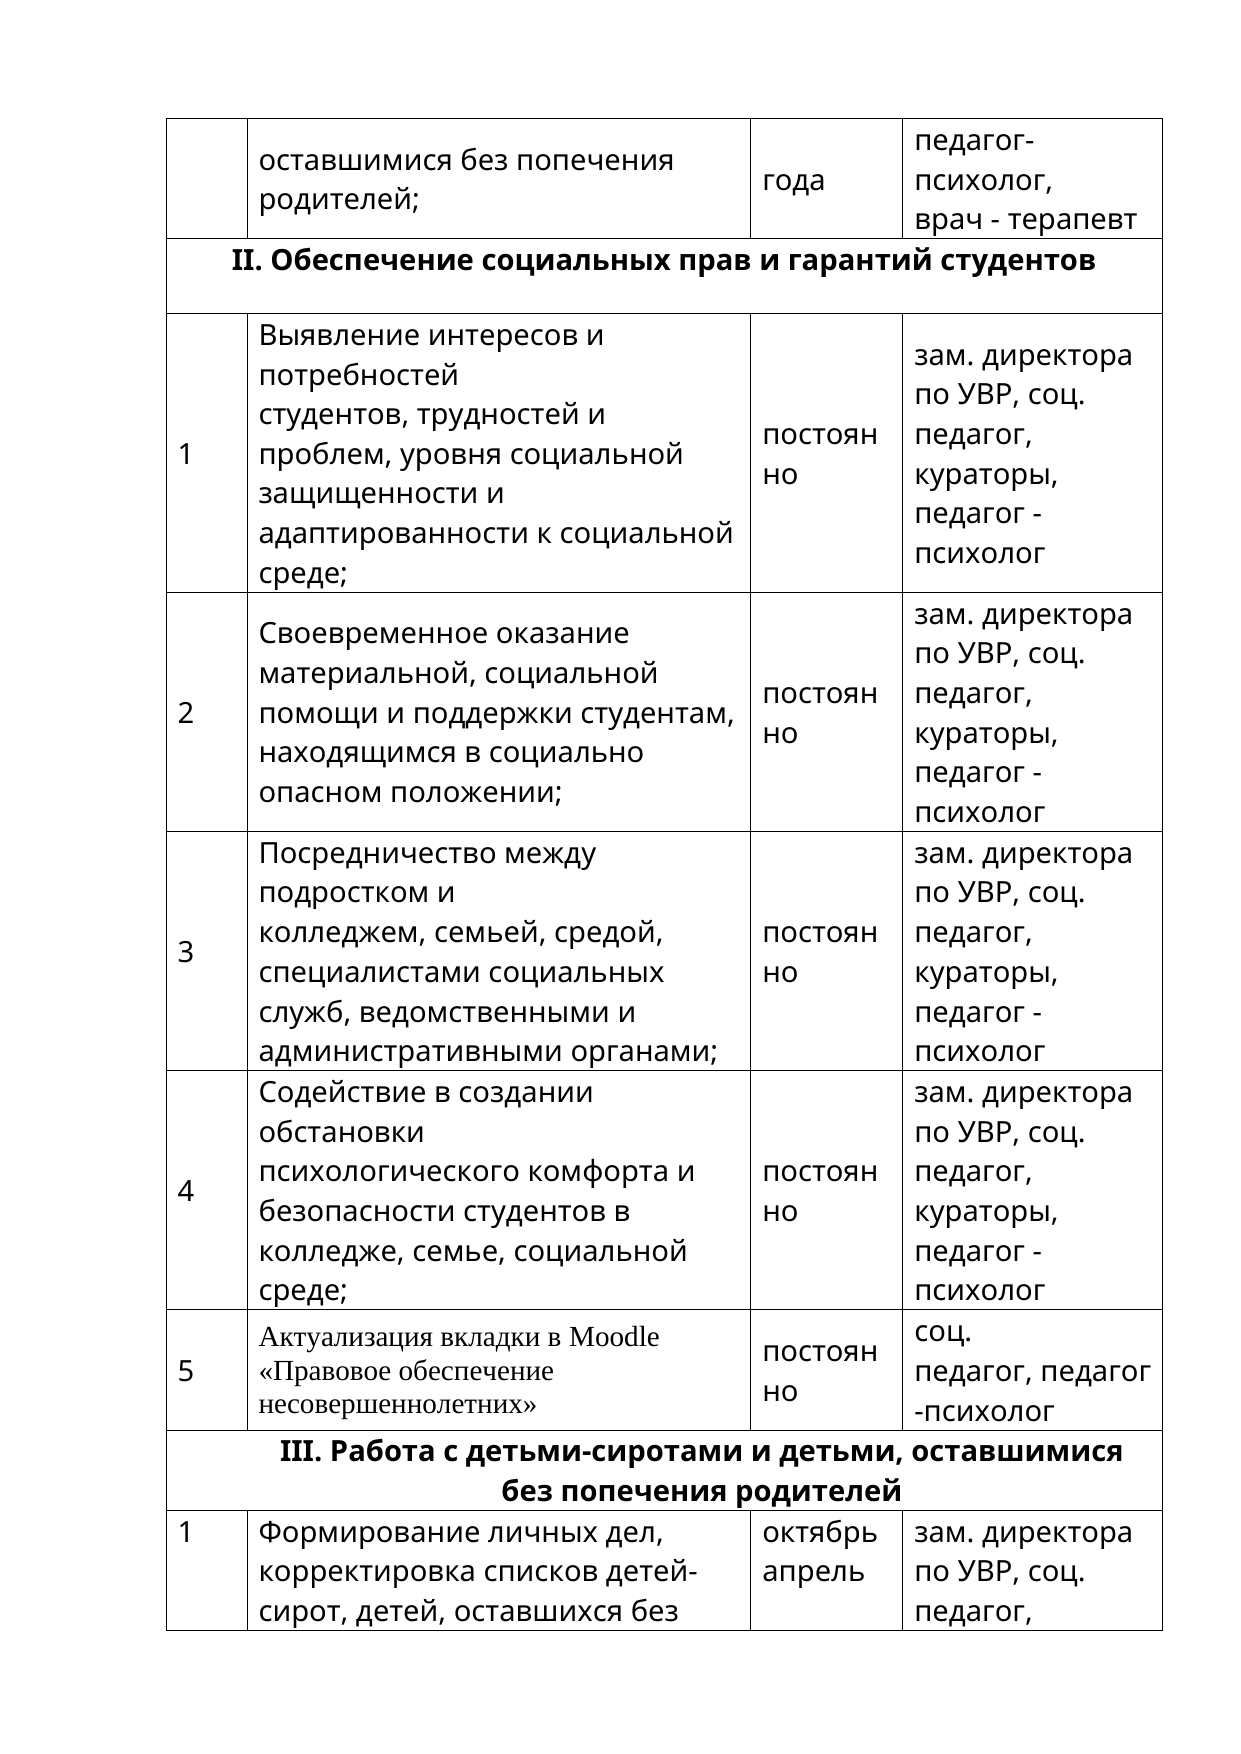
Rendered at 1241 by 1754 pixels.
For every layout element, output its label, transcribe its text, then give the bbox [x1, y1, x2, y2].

table_cell зам. директора по УВР, соц. педагог, кураторы, педагог -психолог [903, 593, 1162, 831]
table_cell постоянно [751, 593, 902, 831]
table_cell зам. директора по УВР, соц. педагог, кураторы, педагог -психолог [903, 832, 1162, 1070]
table_cell 1 [167, 1511, 247, 1630]
table_cell постоянно [751, 832, 902, 1070]
table_cell зам. директора по УВР, соц. педагог, кураторы, педагог -психолог [903, 314, 1162, 592]
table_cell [903, 1511, 1162, 1630]
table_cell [248, 1511, 750, 1630]
table_cell III. Работа с детьми-сиротами и детьми, оставшимися без попечения родителей [167, 1431, 1162, 1510]
table_cell 8 [167, 119, 247, 238]
table_cell Своевременное оказание материальной, социальной помощи и поддержки студентам, находящимся в социально опасном положении; [248, 593, 750, 831]
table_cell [248, 119, 750, 238]
table_cell зам. директора по УВР, соц. педагог, кураторы, педагог -психолог [903, 1071, 1162, 1309]
table_cell Выявление интересов и потребностей студентов, трудностей и проблем, уровня социальной защищенности и адаптированности к социальной среде; [248, 314, 750, 592]
table_cell в течение года [751, 119, 902, 238]
table_cell 3 [167, 832, 247, 1070]
table_cell II. Обеспечение социальных прав и гарантий студентов [167, 239, 1162, 313]
table_cell октябрь апрель [751, 1511, 902, 1630]
table_cell постоянно [751, 1071, 902, 1309]
table_cell Содействие в создании обстановки психологического комфорта и безопасности студентов в колледже, семье, социальной среде; [248, 1071, 750, 1309]
table_cell Посредничество между подростком и колледжем, семьей, средой, специалистами социальных служб, ведомственными и административными органами; [248, 832, 750, 1070]
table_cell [903, 119, 1162, 238]
table_cell Актуализация вкладки в Moodle «Правовое обеспечение несовершеннолетних» [248, 1310, 750, 1429]
table_cell 2 [167, 593, 247, 831]
table_cell 4 [167, 1071, 247, 1309]
table_cell постоянно [751, 1310, 902, 1429]
table_cell 1 [167, 314, 247, 592]
table_cell 5 [167, 1310, 247, 1429]
table_cell постоянно [751, 314, 902, 592]
table_cell соц. педагог, педагог -психолог [903, 1310, 1162, 1429]
